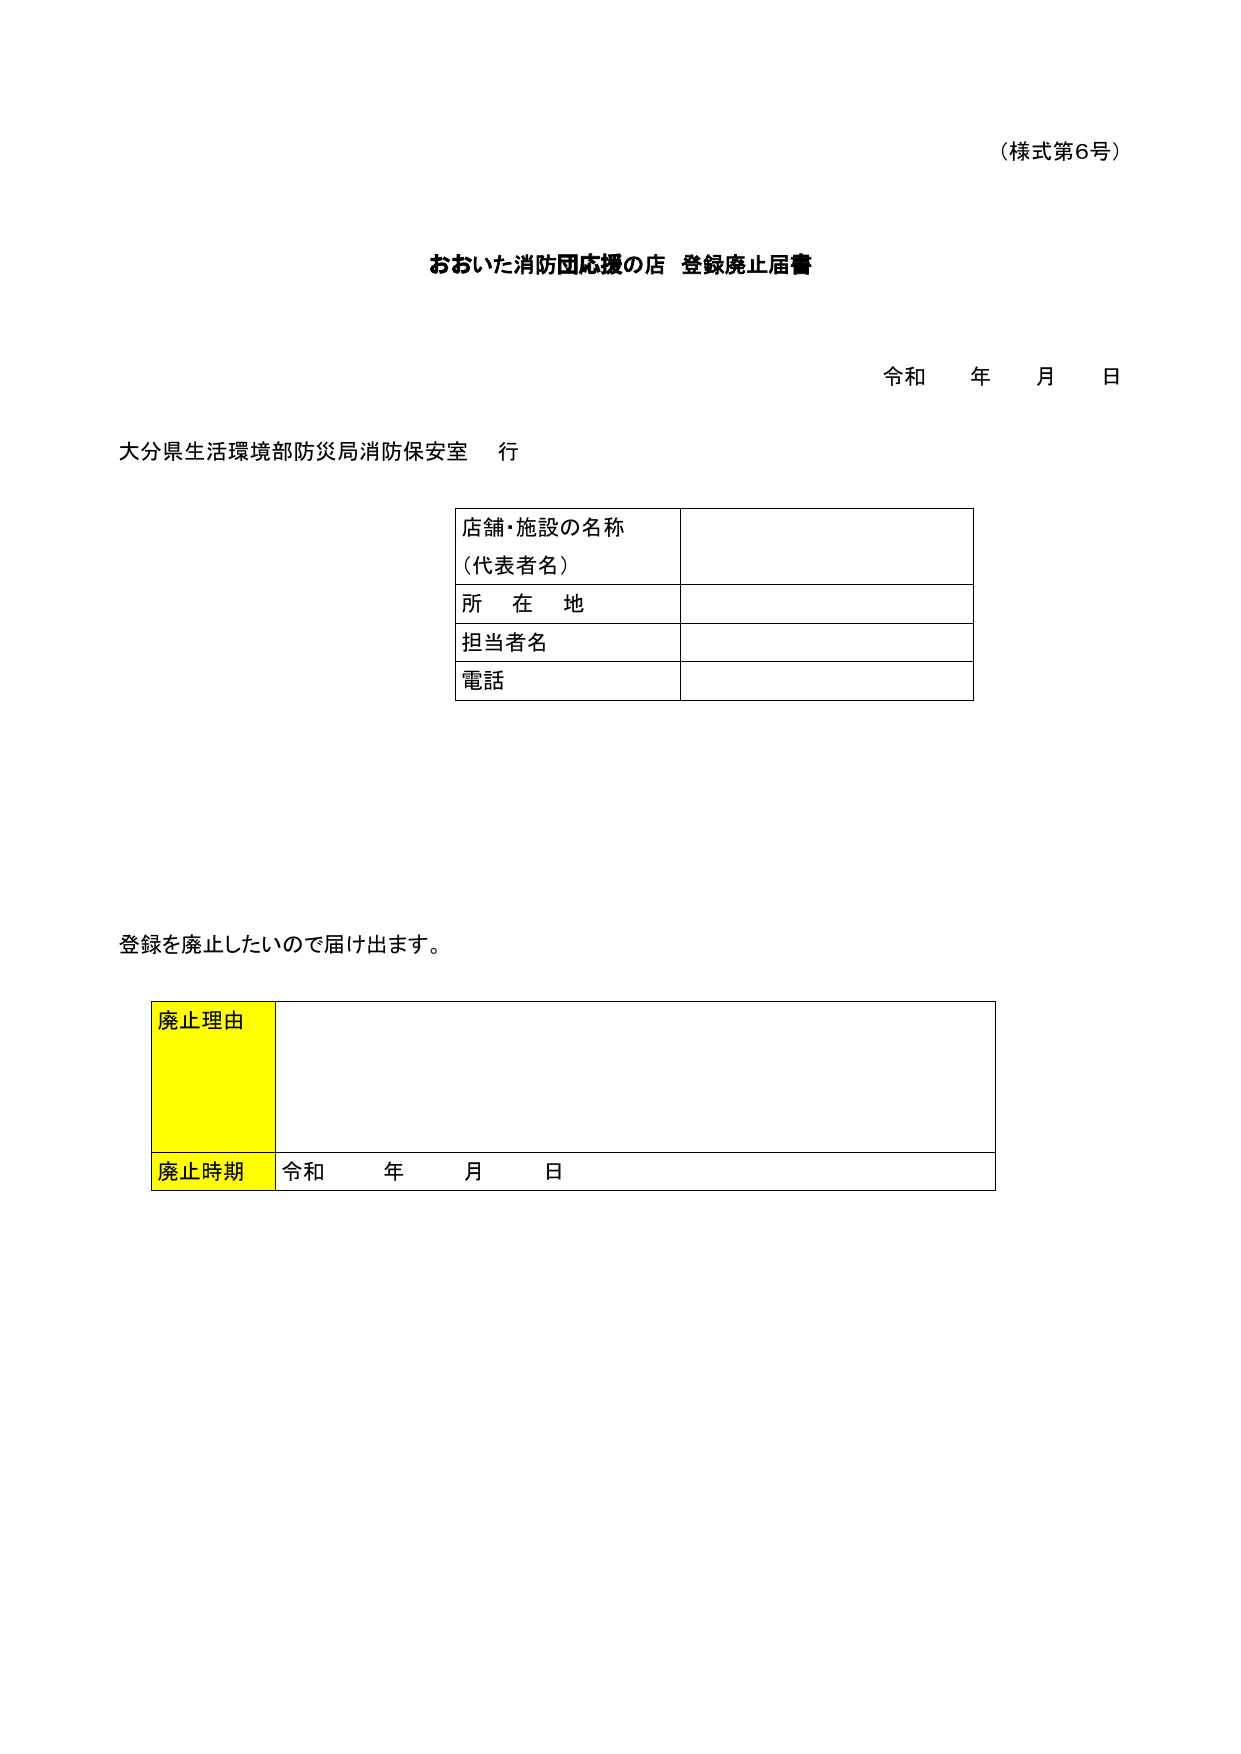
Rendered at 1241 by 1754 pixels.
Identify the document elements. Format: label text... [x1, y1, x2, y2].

table_cell 令和 年 月 日 [276, 1153, 995, 1190]
table_cell 廃止時期 [152, 1153, 275, 1190]
table_cell [681, 624, 973, 661]
table_cell [681, 662, 973, 700]
table_cell 担当者名 [456, 624, 680, 661]
table_header [681, 509, 973, 584]
text （様式第６号） [118, 133, 1122, 171]
table_header 店舗・施設の名称 （代表者名） [456, 509, 680, 584]
text おおいた消防団応援の店 登録廃止届書 [118, 246, 1122, 283]
table_cell 所 在 地 [456, 585, 680, 623]
text 大分県生活環境部防災局消防保安室 行 [118, 433, 1122, 471]
table_header 廃止理由 [152, 1002, 275, 1152]
table_header [276, 1002, 995, 1152]
text 令和 年 月 日 [118, 358, 1122, 396]
table_cell 電話 [456, 662, 680, 700]
text 登録を廃止したいので届け出ます。 [118, 926, 1122, 963]
table_cell [681, 585, 973, 623]
